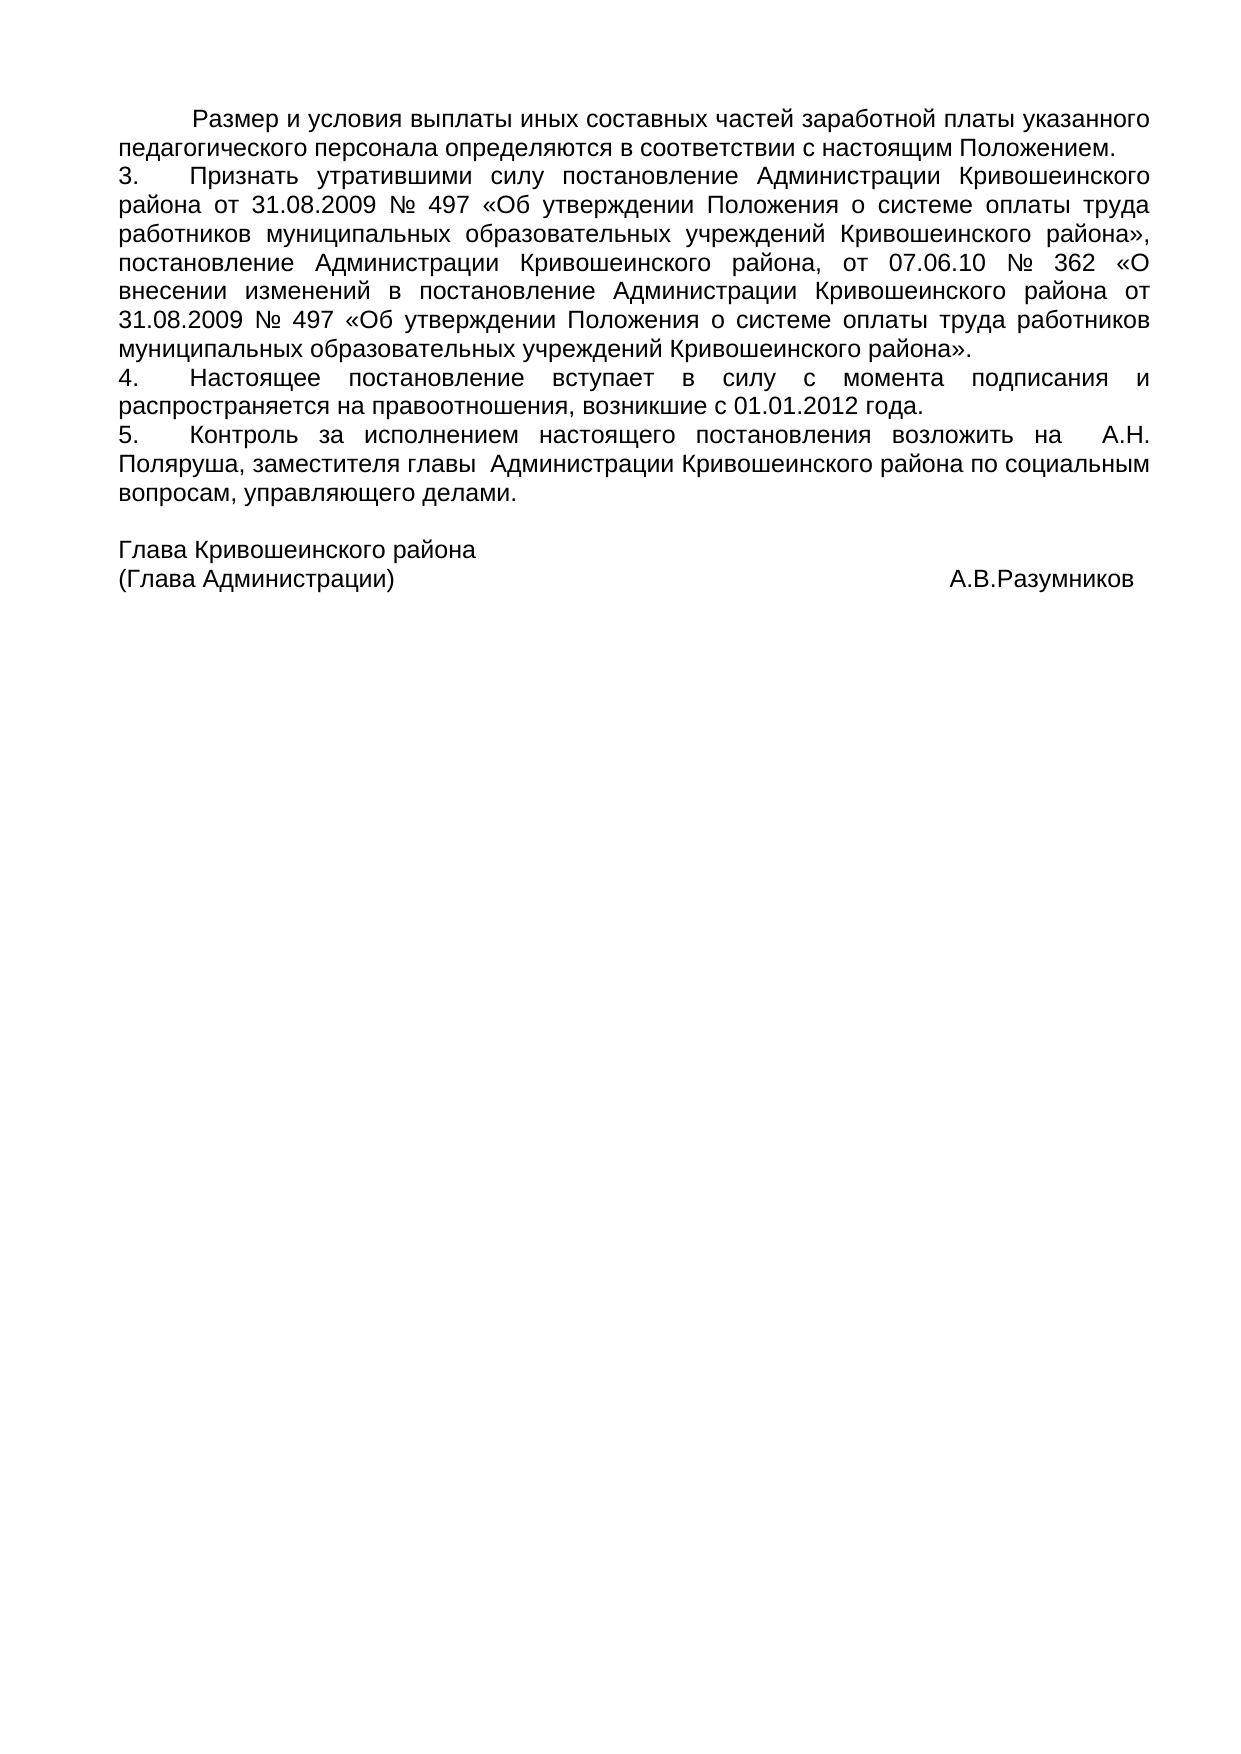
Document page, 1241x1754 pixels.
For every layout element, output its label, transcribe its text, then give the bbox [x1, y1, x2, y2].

text Размер и условия выплаты иных составных частей заработной платы указанного педагогического персонала определяются в соответствии с настоящим Положением. [118, 104, 1152, 161]
text Глава Кривошеинского района [118, 535, 1152, 564]
list Контроль за исполнением настоящего постановления возложить на А.Н. Поляруша, заместителя главы Администрации Кривошеинского района по социальным вопросам, управляющего делами. [118, 420, 1152, 506]
list Настоящее постановление вступает в силу с момента подписания и распространяется на правоотношения, возникшие с 01.01.2012 года. [118, 362, 1152, 420]
list Признать утратившими силу постановление Администрации Кривошеинского района от 31.08.2009 № 497 «Об утверждении Положения о системе оплаты труда работников муниципальных образовательных учреждений Кривошеинского района», постановление Администрации Кривошеинского района, от 07.06.10 № 362 «О внесении изменений в постановление Администрации Кривошеинского района от 31.08.2009 № 497 «Об утверждении Положения о системе оплаты труда работников муниципальных образовательных учреждений Кривошеинского района». [118, 161, 1152, 362]
text (Глава Администрации) А.В.Разумников [118, 564, 1152, 592]
